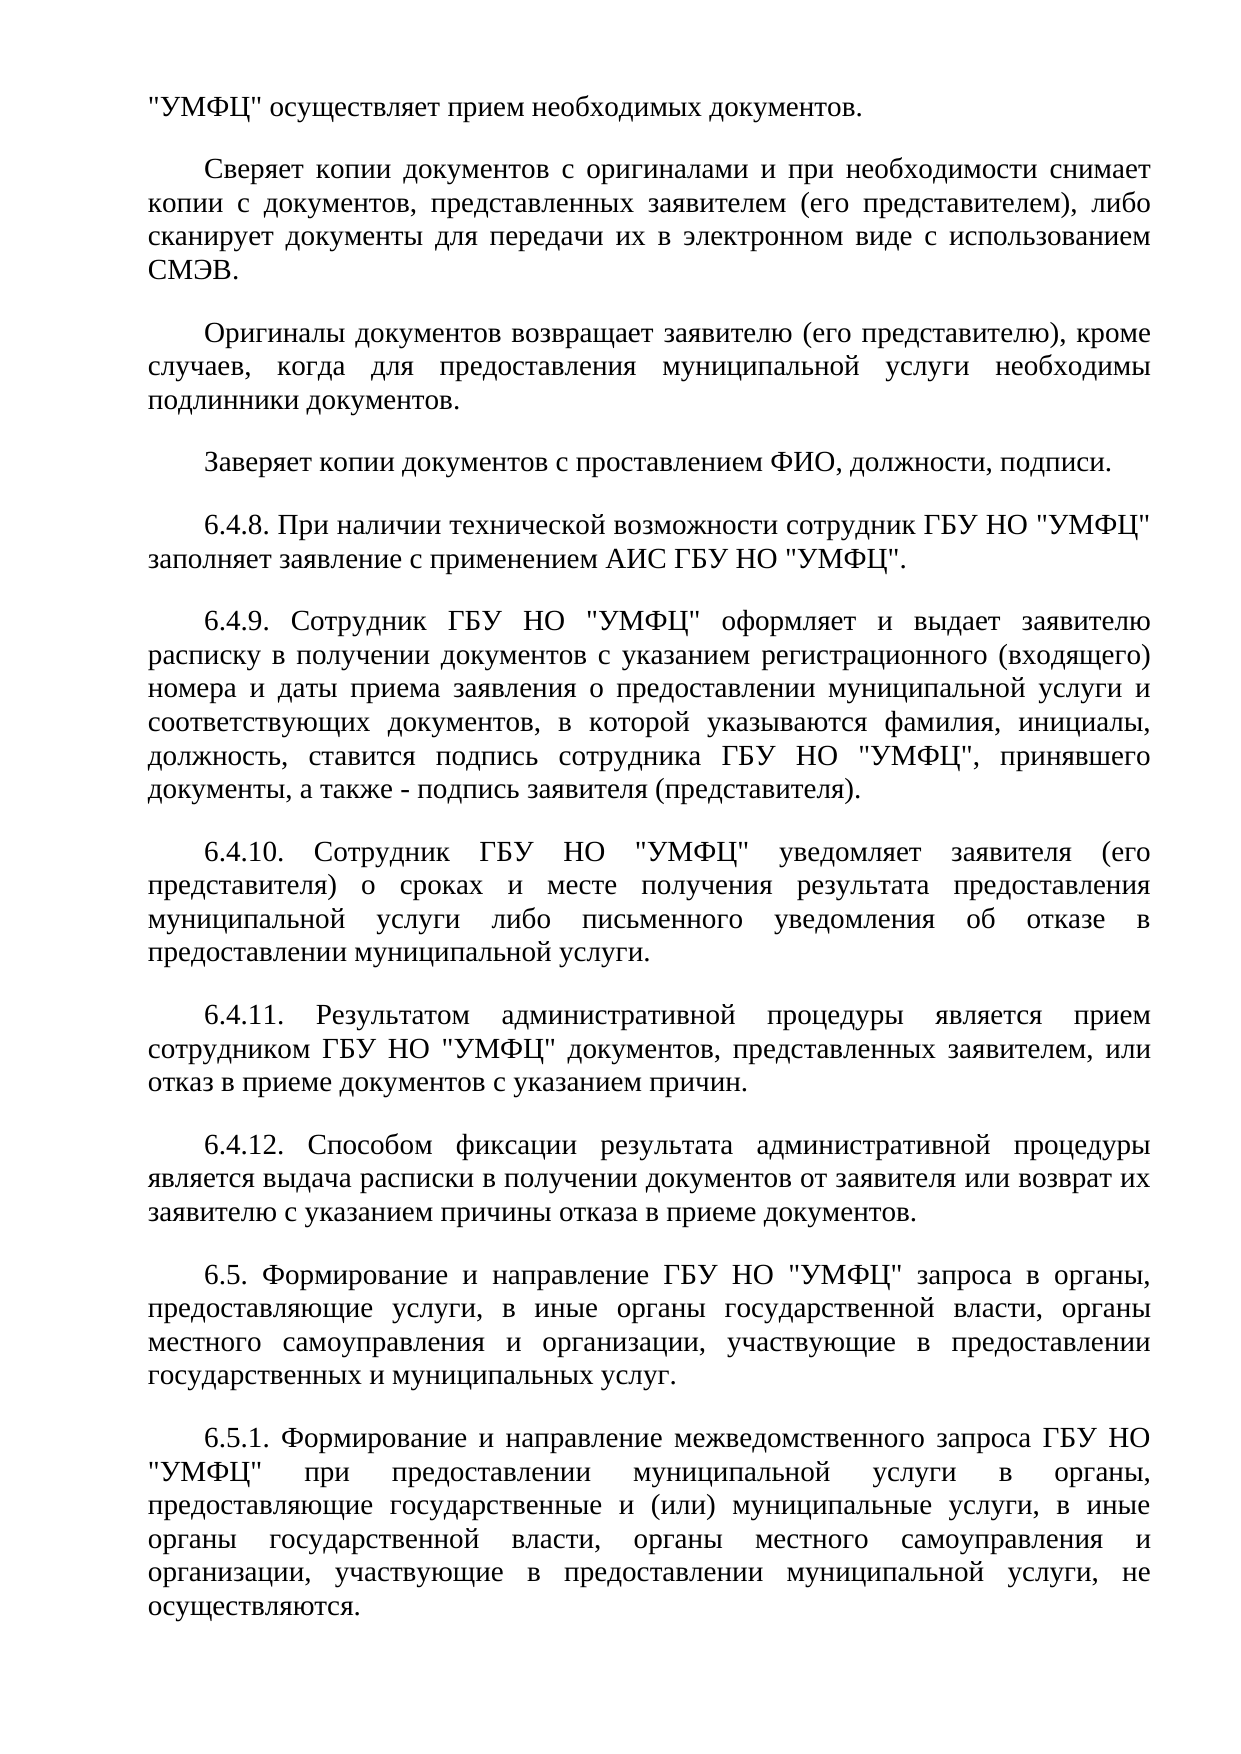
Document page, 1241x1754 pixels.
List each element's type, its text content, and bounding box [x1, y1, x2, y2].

text 6.4.12. Способом фиксации результата административной процедуры является выдача расписки в получении документов от заявителя или возврат их заявителю с указанием причины отказа в приеме документов. [148, 1127, 1152, 1228]
text Сверяет копии документов с оригиналами и при необходимости снимает копии с документов, представленных заявителем (его представителем), либо сканирует документы для передачи их в электронном виде с использованием СМЭВ. [148, 151, 1152, 286]
text 6.5.1. Формирование и направление межведомственного запроса ГБУ НО "УМФЦ" при предоставлении муниципальной услуги в органы, предоставляющие государственные и (или) муниципальные услуги, в иные органы государственной власти, органы местного самоуправления и организации, участвующие в предоставлении муниципальной услуги, не осуществляются. [148, 1420, 1152, 1621]
text 6.4.8. При наличии технической возможности сотрудник ГБУ НО "УМФЦ" заполняет заявление с применением АИС ГБУ НО "УМФЦ". [148, 507, 1152, 574]
text Заверяет копии документов с проставлением ФИО, должности, подписи. [148, 444, 1152, 478]
text 6.4.11. Результатом административной процедуры является прием сотрудником ГБУ НО "УМФЦ" документов, представленных заявителем, или отказ в приеме документов с указанием причин. [148, 997, 1152, 1098]
text Оригиналы документов возвращает заявителю (его представителю), кроме случаев, когда для предоставления муниципальной услуги необходимы подлинники документов. [148, 315, 1152, 415]
text 6.5. Формирование и направление ГБУ НО "УМФЦ" запроса в органы, предоставляющие услуги, в иные органы государственной власти, органы местного самоуправления и организации, участвующие в предоставлении государственных и муниципальных услуг. [148, 1257, 1152, 1391]
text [148, 89, 1152, 122]
text 6.4.9. Сотрудник ГБУ НО "УМФЦ" оформляет и выдает заявителю расписку в получении документов с указанием регистрационного (входящего) номера и даты приема заявления о предоставлении муниципальной услуги и соответствующих документов, в которой указываются фамилия, инициалы, должность, ставится подпись сотрудника ГБУ НО "УМФЦ", принявшего документы, а также - подпись заявителя (представителя). [148, 603, 1152, 805]
text 6.4.10. Сотрудник ГБУ НО "УМФЦ" уведомляет заявителя (его представителя) о сроках и месте получения результата предоставления муниципальной услуги либо письменного уведомления об отказе в предоставлении муниципальной услуги. [148, 834, 1152, 968]
